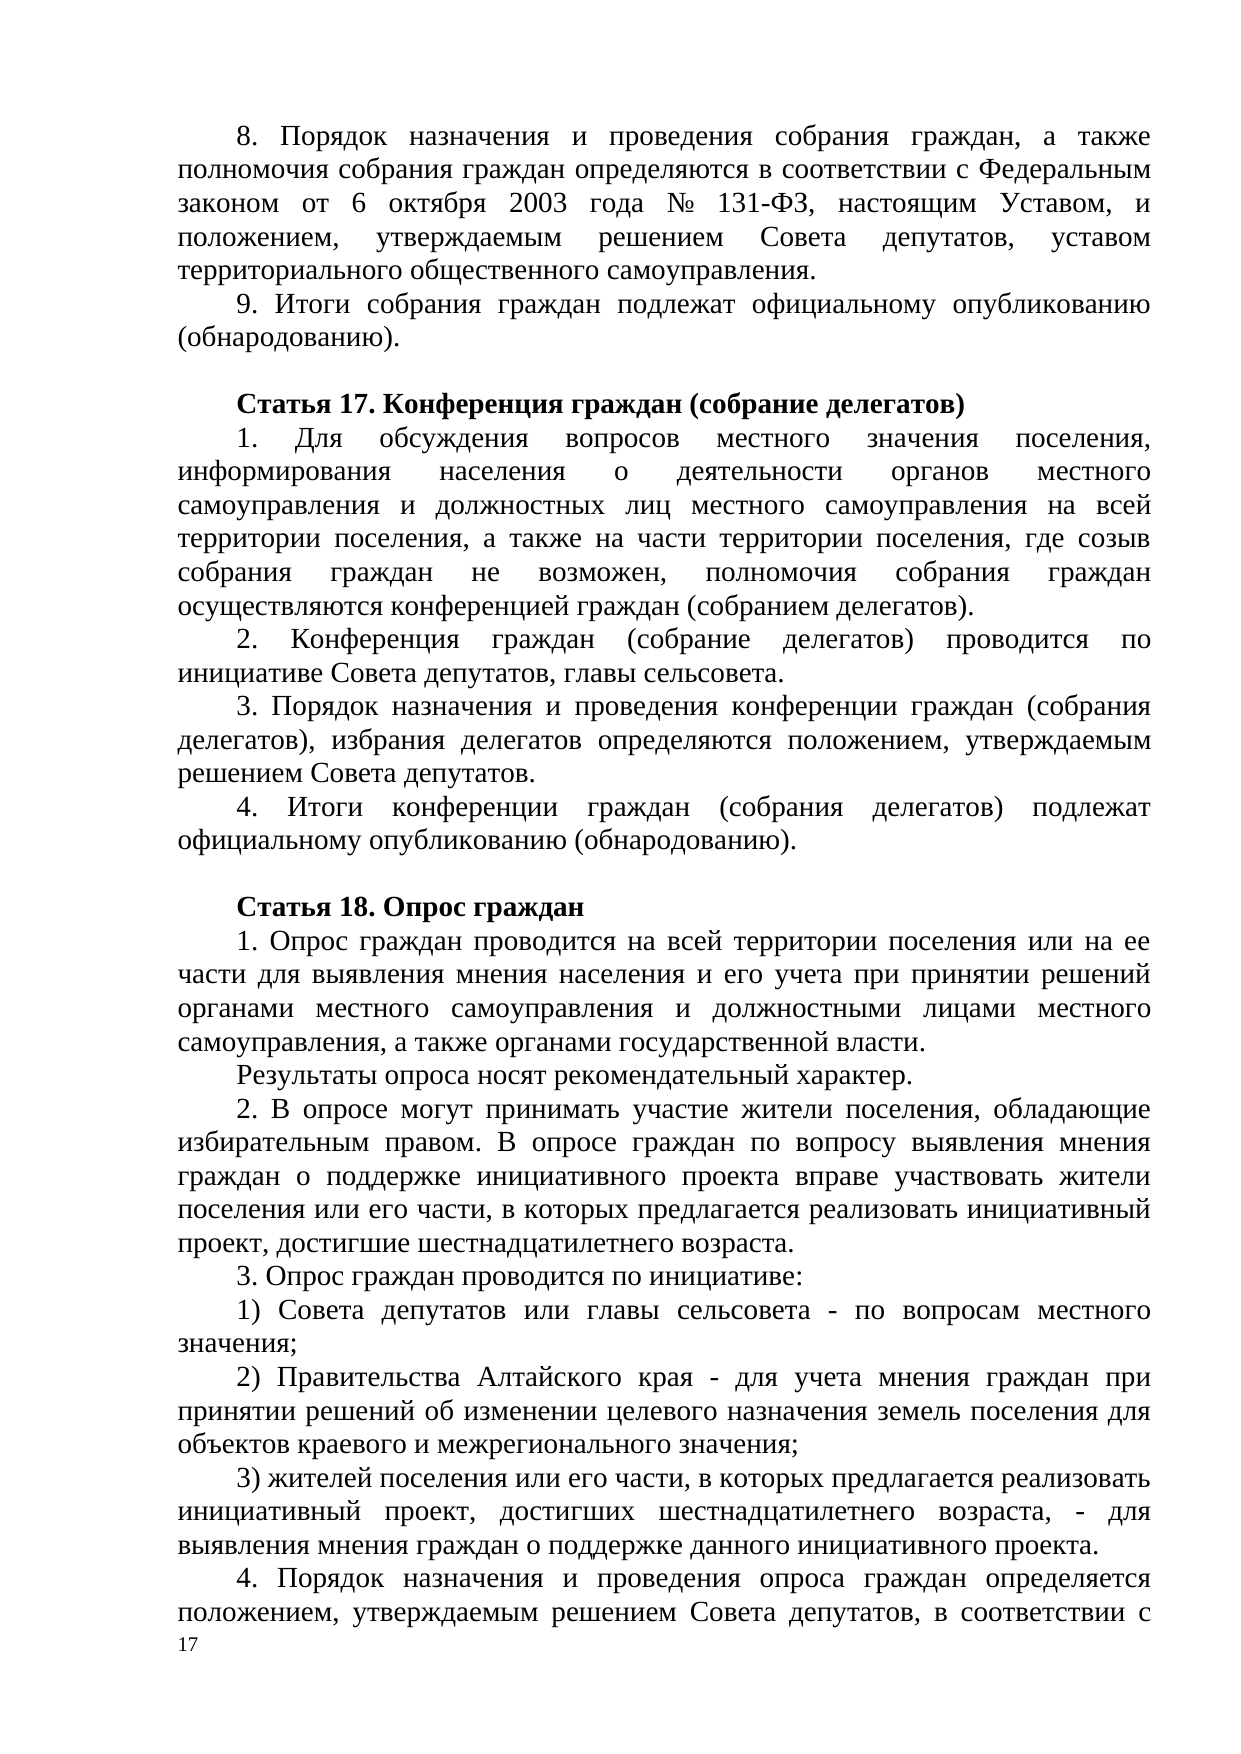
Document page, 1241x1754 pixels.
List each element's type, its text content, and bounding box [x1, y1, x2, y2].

text 2. В опросе могут принимать участие жители поселения, обладающие избирательным правом. В опросе граждан по вопросу выявления мнения граждан о поддержке инициативного проекта вправе участвовать жители поселения или его части, в которых предлагается реализовать инициативный проект, достигшие шестнадцатилетнего возраста. [177, 1091, 1152, 1258]
text 9. Итоги собрания граждан подлежат официальному опубликованию (обнародованию). [177, 286, 1152, 353]
text 2) Правительства Алтайского края - для учета мнения граждан при принятии решений об изменении целевого назначения земель поселения для объектов краевого и межрегионального значения; [177, 1359, 1152, 1460]
text Статья 17. Конференция граждан (собрание делегатов) [177, 386, 1152, 420]
text 8. Порядок назначения и проведения собрания граждан, а также полномочия собрания граждан определяются в соответствии с Федеральным законом от 6 октября 2003 года № 131-ФЗ, настоящим Уставом, и положением, утверждаемым решением Совета депутатов, уставом территориального общественного самоуправления. [177, 118, 1152, 286]
text 1. Для обсуждения вопросов местного значения поселения, информирования населения о деятельности органов местного самоуправления и должностных лиц местного самоуправления на всей территории поселения, а также на части территории поселения, где созыв собрания граждан не возможен, полномочия собрания граждан осуществляются конференцией граждан (собранием делегатов). [177, 420, 1152, 621]
text 3. Опрос граждан проводится по инициативе: [177, 1258, 1152, 1292]
text 3) жителей поселения или его части, в которых предлагается реализовать инициативный проект, достигших шестнадцатилетнего возраста, - для выявления мнения граждан о поддержке данного инициативного проекта. [177, 1460, 1152, 1560]
text Результаты опроса носят рекомендательный характер. [177, 1057, 1152, 1091]
text 2. Конференция граждан (собрание делегатов) проводится по инициативе Совета депутатов, главы сельсовета. [177, 621, 1152, 688]
text 4. Итоги конференции граждан (собрания делегатов) подлежат официальному опубликованию (обнародованию). [177, 789, 1152, 856]
text 3. Порядок назначения и проведения конференции граждан (собрания делегатов), избрания делегатов определяются положением, утверждаемым решением Совета депутатов. [177, 688, 1152, 789]
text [177, 1560, 1152, 1627]
text Статья 18. Опрос граждан [177, 889, 1152, 923]
text 1) Совета депутатов или главы сельсовета - по вопросам местного значения; [177, 1292, 1152, 1359]
text 1. Опрос граждан проводится на всей территории поселения или на ее части для выявления мнения населения и его учета при принятии решений органами местного самоуправления и должностными лицами местного самоуправления, а также органами государственной власти. [177, 923, 1152, 1057]
